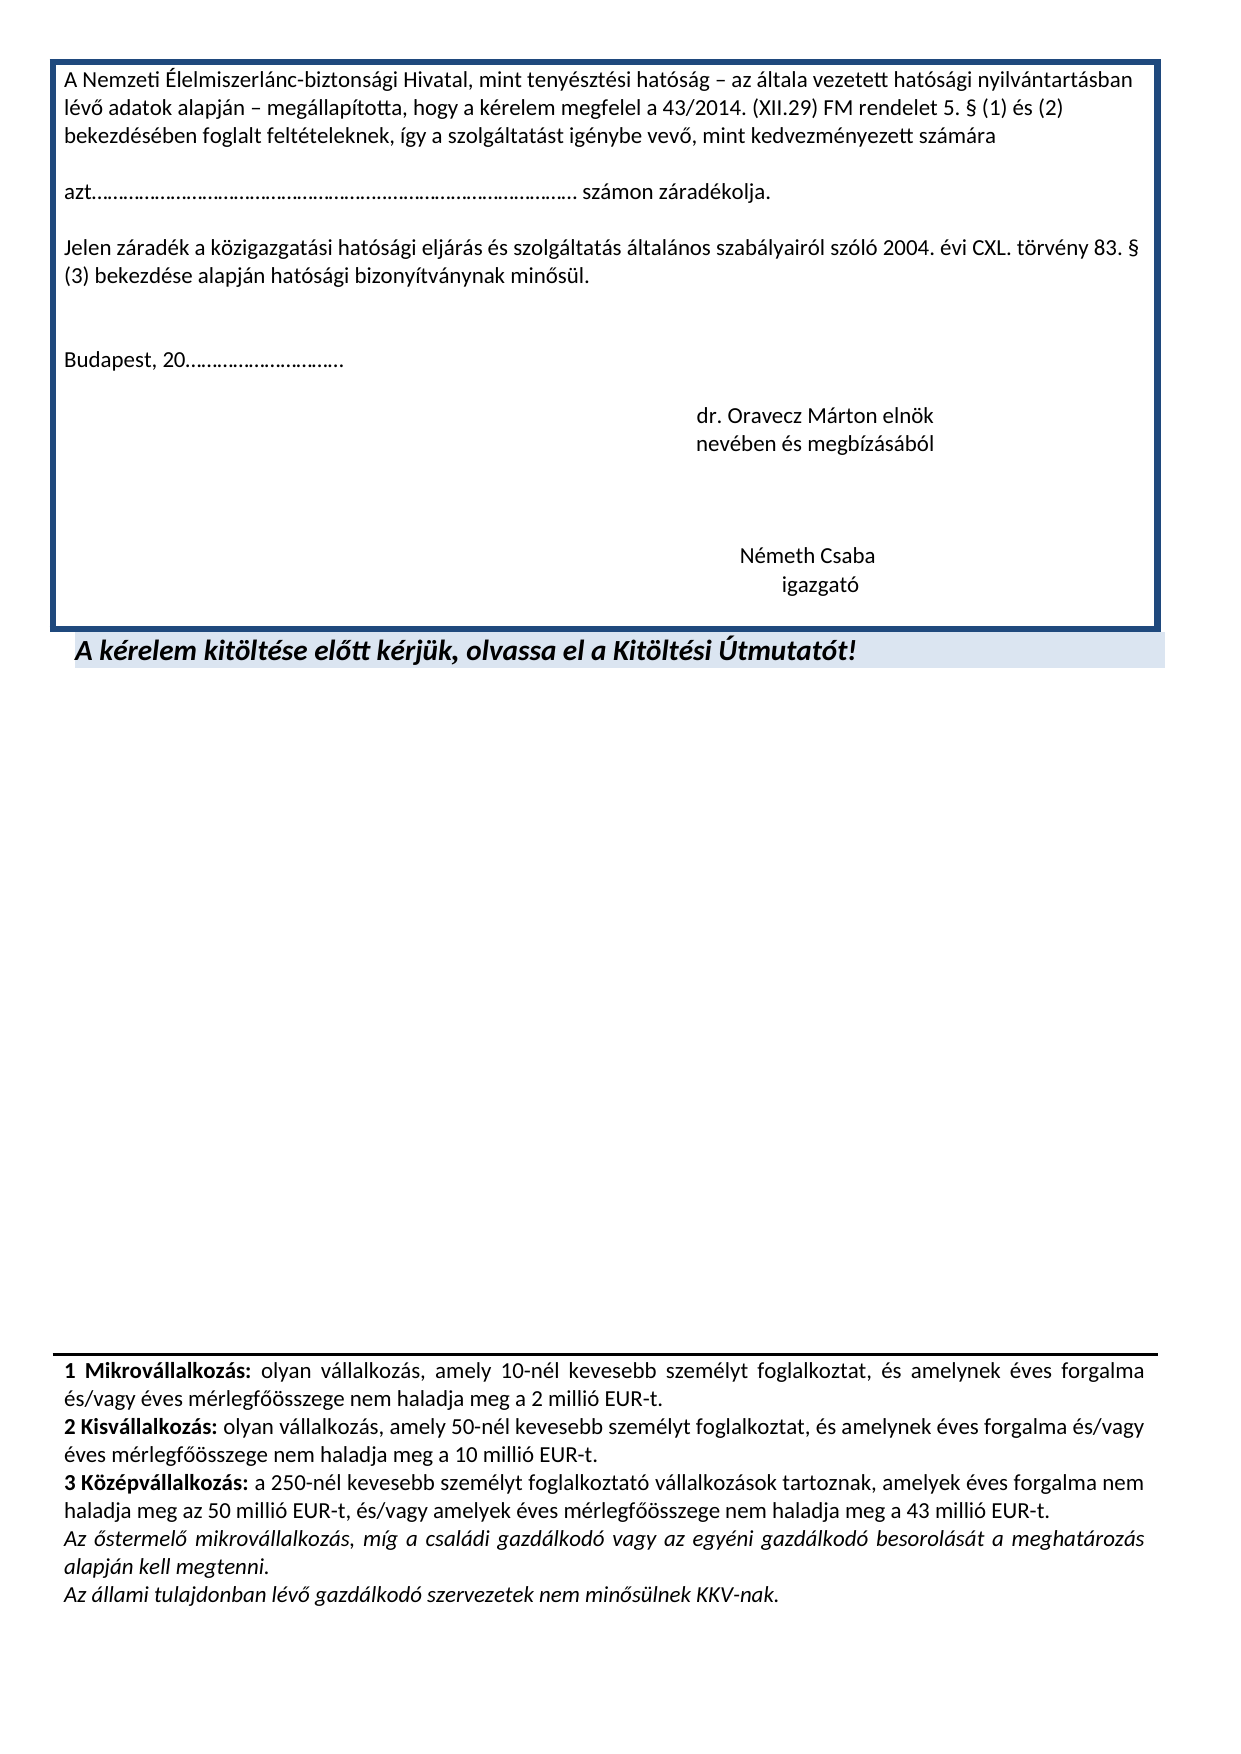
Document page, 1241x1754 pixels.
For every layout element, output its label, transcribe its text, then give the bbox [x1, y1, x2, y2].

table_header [56, 65, 1154, 626]
text A kérelem kitöltése előtt kérjük, olvassa el a Kitöltési Útmutatót! [75, 632, 1165, 668]
table_header 1 Mikrovállalkozás: olyan vállalkozás, amely 10-nél kevesebb személyt foglalkoztat, és amelynek éves forgalma és/vagy éves mérlegfőösszege nem haladja meg a 2 millió EUR-t. 2 Kisvállalkozás: olyan vállalkozás, amely 50-nél kevesebb személyt foglalkoztat, és amelynek éves forgalma és/vagy éves mérlegfőösszege nem haladja meg a 10 millió EUR-t. 3 Középvállalkozás: a 250-nél kevesebb személyt foglalkoztató vállalkozások tartoznak, amelyek éves forgalma nem haladja meg az 50 millió EUR-t, és/vagy amelyek éves mérlegfőösszege nem haladja meg a 43 millió EUR-t. Az őstermelő mikrovállalkozás, míg a családi gazdálkodó vagy az egyéni gazdálkodó besorolását a meghatározás alapján kell megtenni. Az állami tulajdonban lévő gazdálkodó szervezetek nem minősülnek KKV-nak. [53, 1356, 1157, 1608]
